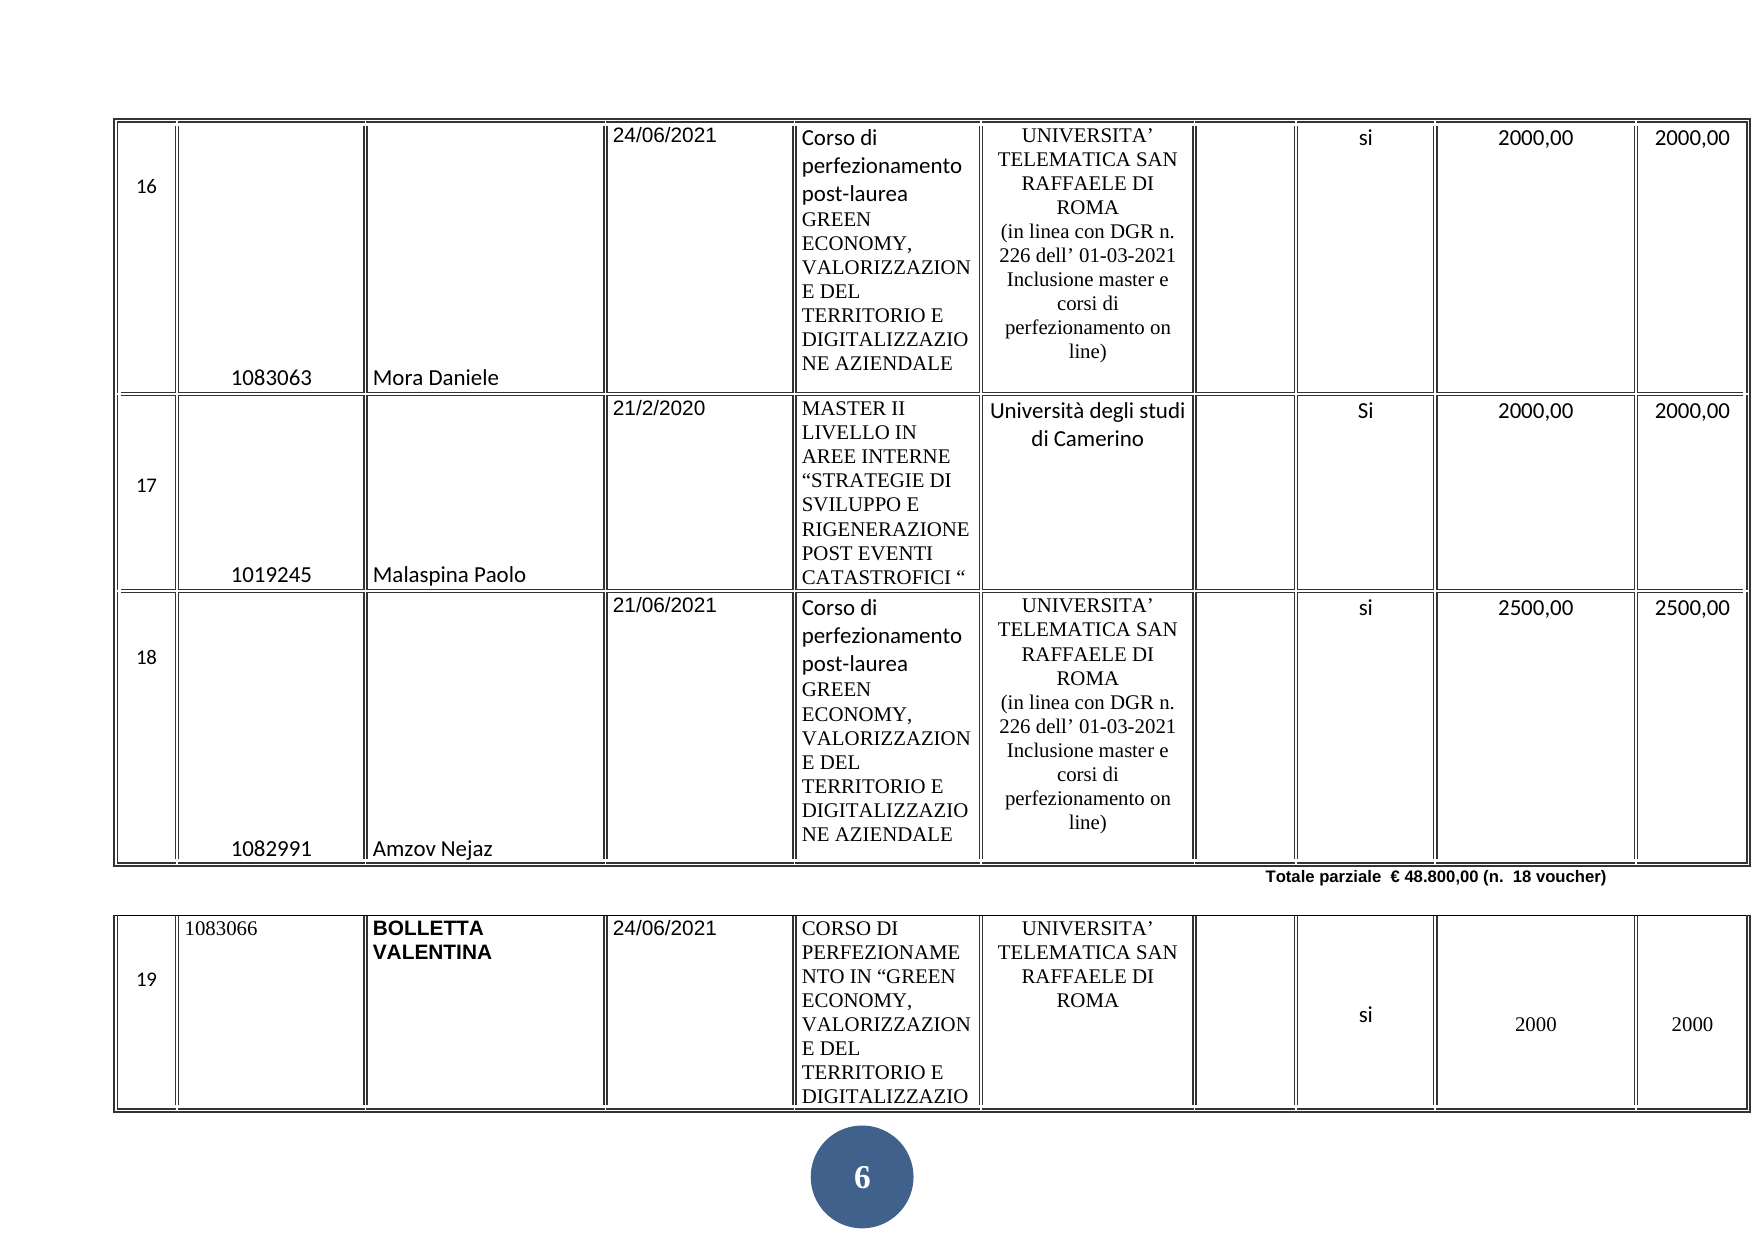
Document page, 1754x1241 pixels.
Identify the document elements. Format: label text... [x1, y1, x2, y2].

table_cell 2500,00 [1636, 589, 1748, 862]
table_header [1194, 916, 1296, 1108]
table_cell 2000,00 [1438, 396, 1634, 589]
table_header 2000 [1636, 916, 1746, 1108]
table_cell [1194, 120, 1296, 391]
table_cell Università degli studi di Camerino [983, 396, 1192, 589]
table_cell 17 [116, 391, 177, 589]
table_cell [1194, 589, 1296, 862]
table_header 24/06/2021 [605, 916, 794, 1108]
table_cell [794, 120, 981, 391]
table_cell 16 [116, 120, 177, 391]
table_cell Amzov Nejaz [365, 589, 605, 862]
table_cell 21/06/2021 [605, 589, 794, 862]
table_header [794, 916, 981, 1108]
table_cell 2000,00 [1435, 120, 1636, 391]
table_header si [1296, 916, 1435, 1108]
table_cell Mora Daniele [365, 120, 605, 391]
table_cell 21/2/2020 [608, 396, 792, 589]
table_cell 1082991 [177, 593, 365, 862]
table_header BOLLETTA VALENTINA [365, 916, 605, 1108]
table_header 1083066 [177, 916, 365, 1108]
table_cell 2000,00 [1636, 391, 1748, 589]
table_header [981, 916, 1194, 1108]
table_cell UNIVERSITA’ TELEMATICA SAN RAFFAELE DI ROMA (in linea con DGR n. 226 dell’ 01-03-2021 Inclusione master e corsi di perfezionamento on line) [981, 593, 1194, 862]
text Totale parziale € 48.800,00 (n. 18 voucher) [118, 867, 1606, 886]
table_header 2000 [1435, 916, 1636, 1108]
table_cell 2500,00 [1435, 589, 1636, 862]
table_cell Si [1298, 396, 1433, 589]
table_cell 18 [116, 589, 177, 862]
table_cell 1083063 [177, 122, 365, 391]
table_cell Corso di perfezionamento post-laurea GREEN ECONOMY, VALORIZZAZIONE DEL TERRITORIO E DIGITALIZZAZIONE AZIENDALE [794, 589, 981, 862]
table_header 19 [118, 916, 177, 1108]
table_cell MASTER II LIVELLO IN AREE INTERNE “STRATEGIE DI SVILUPPO E RIGENERAZIONE POST EVENTI CATASTROFICI “ [797, 396, 979, 589]
table_cell Malaspina Paolo [368, 396, 603, 589]
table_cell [981, 122, 1194, 391]
table_cell [1197, 396, 1294, 589]
table_cell 24/06/2021 [605, 120, 794, 391]
table_cell 1019245 [179, 396, 363, 589]
table_cell 2000,00 [1636, 122, 1746, 391]
table_cell si [1296, 120, 1435, 391]
table_cell si [1296, 589, 1435, 862]
